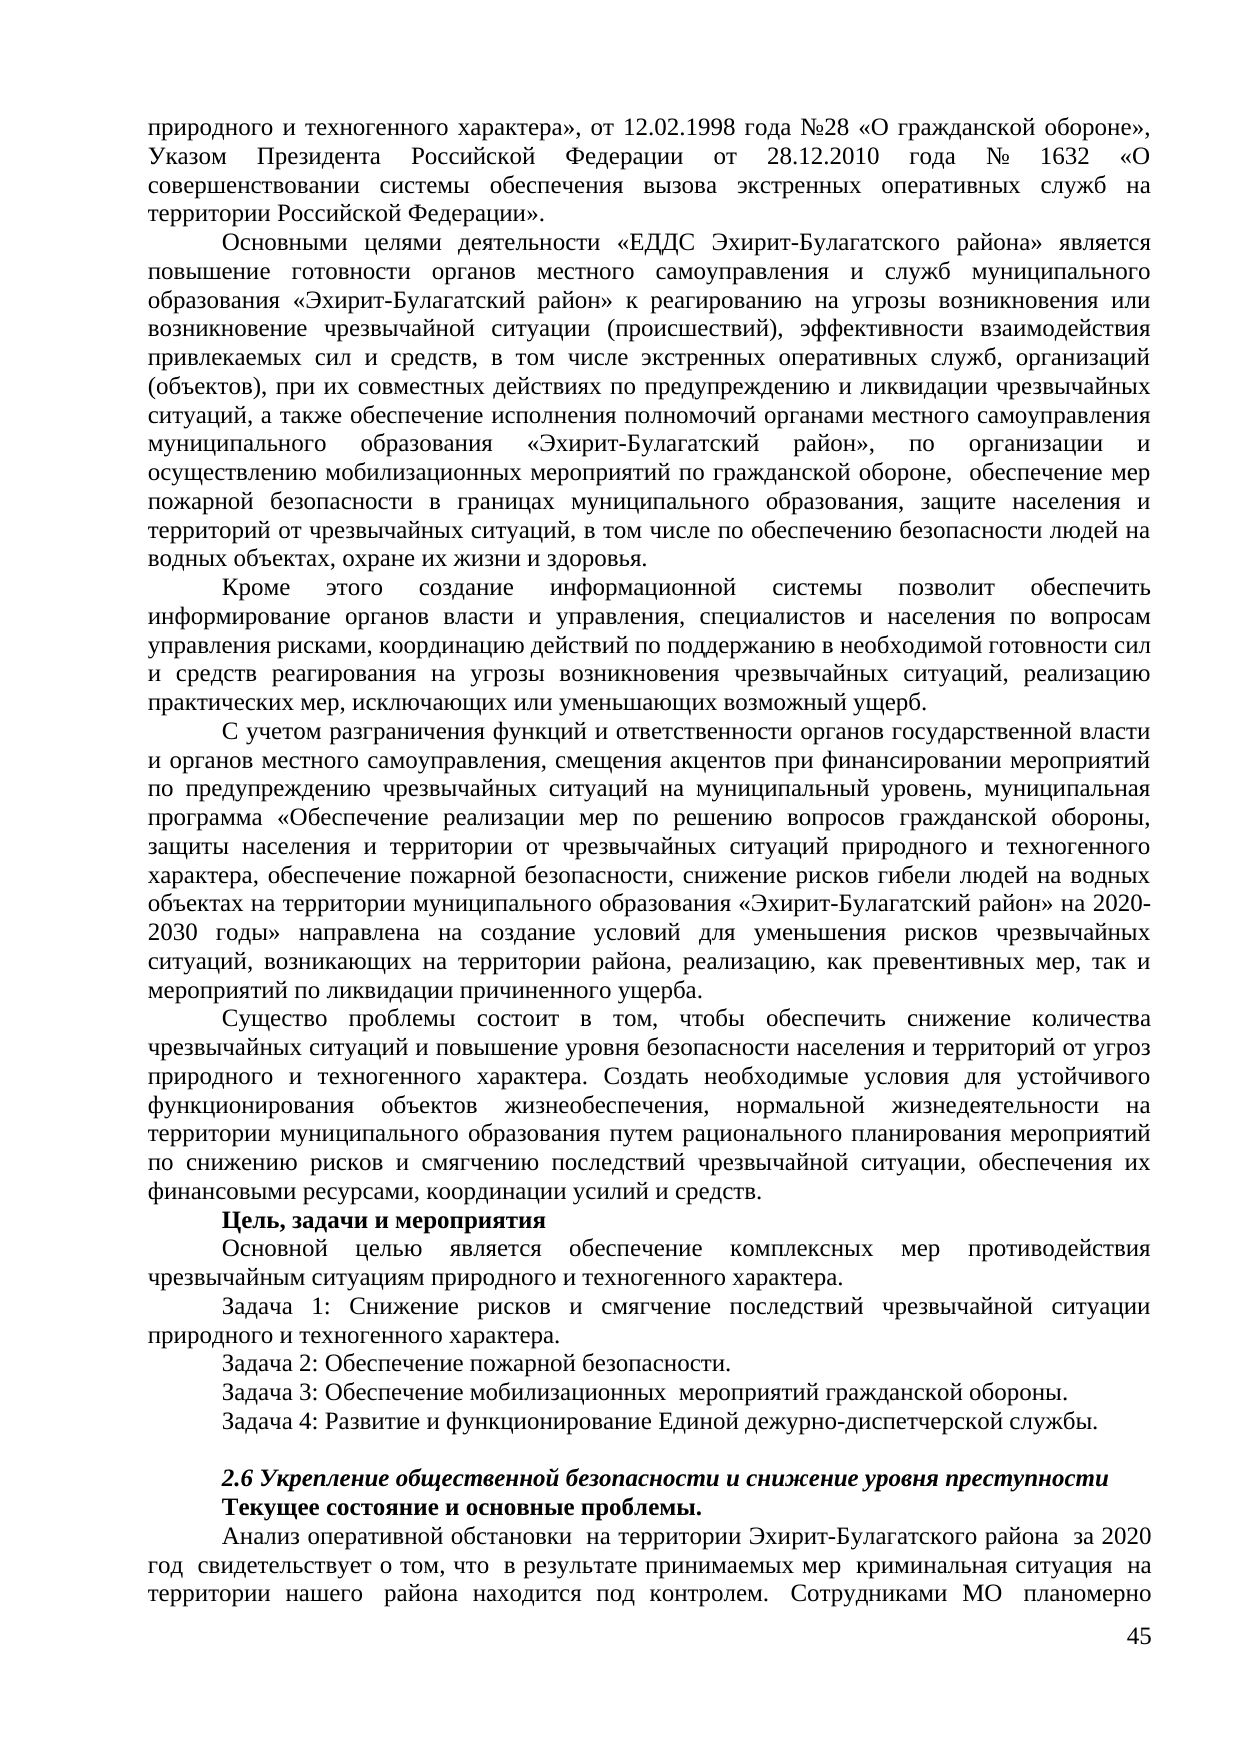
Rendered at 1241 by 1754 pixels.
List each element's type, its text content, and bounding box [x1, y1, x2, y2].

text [148, 1521, 1152, 1607]
text Кроме этого создание информационной системы позволит обеспечить информирование органов власти и управления, специалистов и населения по вопросам управления рисками, координацию действий по поддержанию в необходимой готовности сил и средств реагирования на угрозы возникновения чрезвычайных ситуаций, реализацию практических мер, исключающих или уменьшающих возможный ущерб. [148, 572, 1152, 716]
text Текущее состояние и основные проблемы. [148, 1492, 1152, 1521]
text 2.6 Укрепление общественной безопасности и снижение уровня преступности [148, 1463, 1152, 1492]
text Задача 1: Снижение рисков и смягчение последствий чрезвычайной ситуации природного и техногенного характера. [148, 1291, 1152, 1348]
text Цель, задачи и мероприятия [148, 1205, 1152, 1233]
text Задача 3: Обеспечение мобилизационных мероприятий гражданской обороны. [148, 1377, 1152, 1406]
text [148, 112, 1152, 227]
text Существо проблемы состоит в том, чтобы обеспечить снижение количества чрезвычайных ситуаций и повышение уровня безопасности населения и территорий от угроз природного и техногенного характера. Создать необходимые условия для устойчивого функционирования объектов жизнеобеспечения, нормальной жизнедеятельности на территории муниципального образования путем рационального планирования мероприятий по снижению рисков и смягчению последствий чрезвычайной ситуации, обеспечения их финансовыми ресурсами, координации усилий и средств. [148, 1003, 1152, 1205]
text Задача 4: Развитие и функционирование Единой дежурно-диспетчерской службы. [148, 1406, 1152, 1435]
text Задача 2: Обеспечение пожарной безопасности. [148, 1348, 1152, 1377]
text Основными целями деятельности «ЕДДС Эхирит-Булагатского района» является повышение готовности органов местного самоуправления и служб муниципального образования «Эхирит-Булагатский район» к реагированию на угрозы возникновения или возникновение чрезвычайной ситуации (происшествий), эффективности взаимодействия привлекаемых сил и средств, в том числе экстренных оперативных служб, организаций (объектов), при их совместных действиях по предупреждению и ликвидации чрезвычайных ситуаций, а также обеспечение исполнения полномочий органами местного самоуправления муниципального образования «Эхирит-Булагатский район», по организации и осуществлению мобилизационных мероприятий по гражданской обороне, обеспечение мер пожарной безопасности в границах муниципального образования, защите населения и территорий от чрезвычайных ситуаций, в том числе по обеспечению безопасности людей на водных объектах, охране их жизни и здоровья. [148, 227, 1152, 572]
text Основной целью является обеспечение комплексных мер противодействия чрезвычайным ситуациям природного и техногенного характера. [148, 1233, 1152, 1291]
text С учетом разграничения функций и ответственности органов государственной власти и органов местного самоуправления, смещения акцентов при финансировании мероприятий по предупреждению чрезвычайных ситуаций на муниципальный уровень, муниципальная программа «Обеспечение реализации мер по решению вопросов гражданской обороны, защиты населения и территории от чрезвычайных ситуаций природного и техногенного характера, обеспечение пожарной безопасности, снижение рисков гибели людей на водных объектах на территории муниципального образования «Эхирит-Булагатский район» на 2020-2030 годы» направлена на создание условий для уменьшения рисков чрезвычайных ситуаций, возникающих на территории района, реализацию, как превентивных мер, так и мероприятий по ликвидации причиненного ущерба. [148, 716, 1152, 1003]
